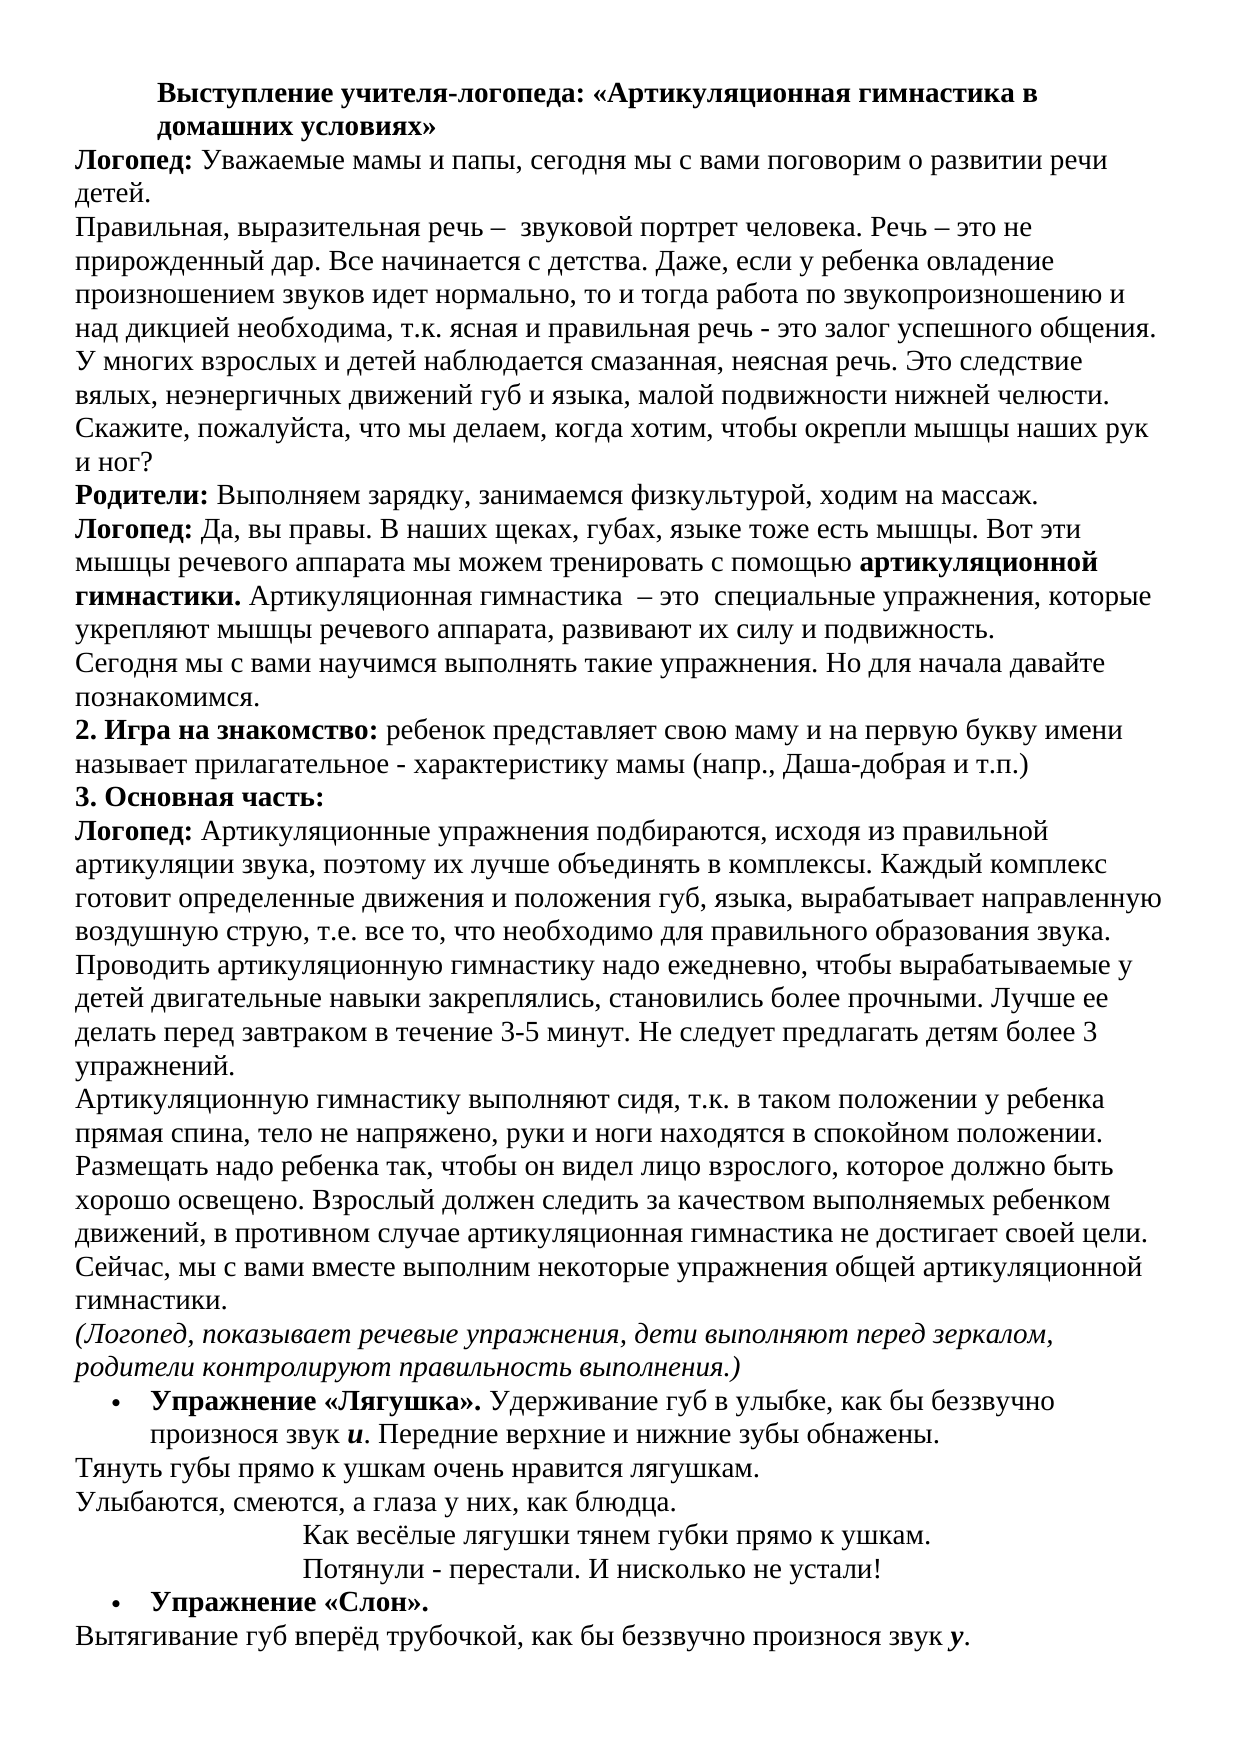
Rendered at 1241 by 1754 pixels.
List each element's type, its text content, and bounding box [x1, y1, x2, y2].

text Правильная, выразительная речь – звуковой портрет человека. Речь – это не прирожденный дар. Все начинается с детства. Даже, если у ребенка овладение произношением звуков идет нормально, то и тогда работа по звукопроизношению и над дикцией необходима, т.к. ясная и правильная речь - это залог успешного общения. [75, 209, 1165, 343]
text 3. Основная часть: [75, 779, 1165, 813]
text 2. Игра на знакомство: ребенок представляет свою маму и на первую букву имени называет прилагательное - характеристику мамы (напр., Даша-добрая и т.п.) [75, 712, 1165, 779]
list Упражнение «Слон». [112, 1584, 1165, 1618]
text (Логопед, показывает речевые упражнения, дети выполняют перед зеркалом, родители контролируют правильность выполнения.) [75, 1316, 1165, 1383]
text Логопед: Уважаемые мамы и папы, сегодня мы с вами поговорим о развитии речи детей. [75, 142, 1165, 209]
text Родители: Выполняем зарядку, занимаемся физкультурой, ходим на массаж. [75, 477, 1165, 511]
list Упражнение «Лягушка». Удерживание губ в улыбке, как бы беззвучно произнося звук и. Передние верхние и нижние зубы обнажены. [112, 1383, 1165, 1450]
text Логопед: Артикуляционные упражнения подбираются, исходя из правильной артикуляции звука, поэтому их лучше объединять в комплексы. Каждый комплекс готовит определенные движения и положения губ, языка, вырабатывает направленную воздушную струю, т.е. все то, что необходимо для правильного образования звука. [75, 813, 1165, 947]
table_header Как весёлые лягушки тянем губки прямо к ушкам. Потянули - перестали. И нисколько не устали! [303, 1517, 938, 1584]
list Выступление учителя-логопеда: «Артикуляционная гимнастика в домашних условиях» [157, 75, 1165, 142]
text Артикуляционную гимнастику выполняют сидя, т.к. в таком положении у ребенка прямая спина, тело не напряжено, руки и ноги находятся в спокойном положении. Размещать надо ребенка так, чтобы он видел лицо взрослого, которое должно быть хорошо освещено. Взрослый должен следить за качеством выполняемых ребенком движений, в противном случае артикуляционная гимнастика не достигает своей цели. [75, 1081, 1165, 1249]
text Сегодня мы с вами научимся выполнять такие упражнения. Но для начала давайте познакомимся. [75, 645, 1165, 712]
text Тянуть губы прямо к ушкам очень нравится лягушкам. Улыбаются, смеются, а глаза у них, как блюдца. [75, 1450, 1165, 1517]
text Логопед: Да, вы правы. В наших щеках, губах, языке тоже есть мышцы. Вот эти мышцы речевого аппарата мы можем тренировать с помощью артикуляционной гимнастики. Артикуляционная гимнастика – это специальные упражнения, которые укрепляют мышцы речевого аппарата, развивают их силу и подвижность. [75, 511, 1165, 645]
text Сейчас, мы с вами вместе выполним некоторые упражнения общей артикуляционной гимнастики. [75, 1249, 1165, 1316]
text У многих взрослых и детей наблюдается смазанная, неясная речь. Это следствие вялых, неэнергичных движений губ и языка, малой подвижности нижней челюсти. Скажите, пожалуйста, что мы делаем, когда хотим, чтобы окрепли мышцы наших рук и ног? [75, 343, 1165, 477]
text Проводить артикуляционную гимнастику надо ежедневно, чтобы вырабатываемые у детей двигательные навыки закреплялись, становились более прочными. Лучше ее делать перед завтраком в течение 3-5 минут. Не следует предлагать детям более 3 упражнений. [75, 947, 1165, 1081]
text Вытягивание губ вперёд трубочкой, как бы беззвучно произнося звук у. [75, 1618, 1165, 1651]
